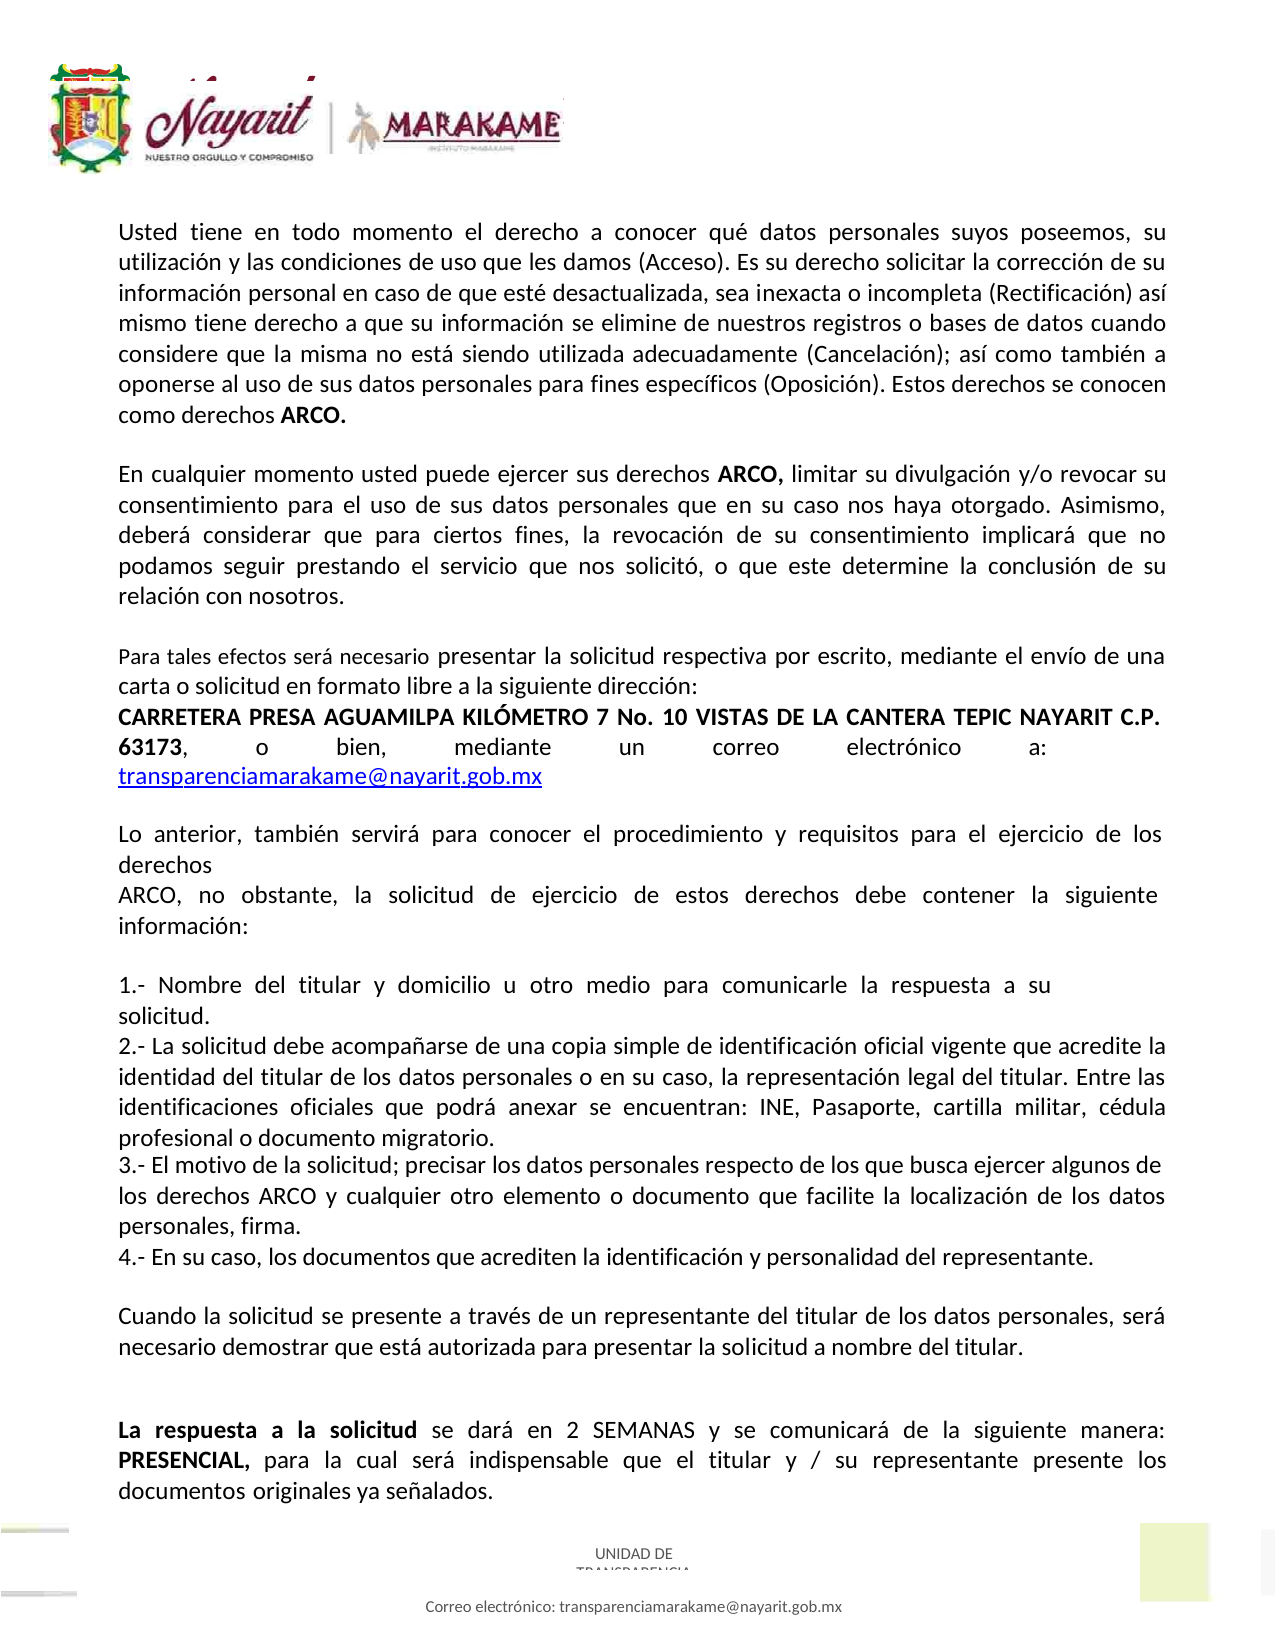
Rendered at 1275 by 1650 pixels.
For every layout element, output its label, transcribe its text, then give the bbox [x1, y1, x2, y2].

text 1.- Nombre del titular y domicilio u otro medio para comunicarle la respuesta a su solicitud. [118, 969, 1051, 1030]
text La respuesta a la solicitud se dará en 2 SEMANAS y se comunicará de la siguiente manera: PRESENCIAL, para la cual será indispensable que el titular y / su representante presente los documentos originales ya señalados. [118, 1414, 1167, 1506]
text Cuando la solicitud se presente a través de un representante del titular de los datos personales, será necesario demostrar que está autorizada para presentar la solicitud a nombre del titular. [118, 1300, 1165, 1361]
text 4.- En su caso, los documentos que acrediten la identificación y personalidad del representante. [118, 1241, 1094, 1271]
picture [1140, 1523, 1275, 1602]
picture [1, 1523, 69, 1533]
text los derechos ARCO y cualquier otro elemento o documento que facilite la localización de los datos personales, firma. [118, 1180, 1166, 1241]
text Para tales efectos será necesario presentar la solicitud respectiva por escrito, mediante el envío de una carta o solicitud en formato libre a la siguiente dirección: [118, 640, 1166, 701]
text En cualquier momento usted puede ejercer sus derechos ARCO, limitar su divulgación y/o revocar su consentimiento para el uso de sus datos personales que en su caso nos haya otorgado. Asimismo, deberá considerar que para ciertos fines, la revocación de su consentimiento implicará que no podamos seguir prestando el servicio que nos solicitó, o que este determine la conclusión de su relación con nosotros. [118, 458, 1167, 611]
text CARRETERA PRESA AGUAMILPA KILÓMETRO 7 No. 10 VISTAS DE LA CANTERA TEPIC NAYARIT C.P. [118, 701, 1161, 732]
picture [1, 1591, 77, 1601]
text Lo anterior, también servirá para conocer el procedimiento y requisitos para el ejercicio de los derechos [118, 818, 1162, 879]
text 63173, o bien, mediante un correo electrónico a: transparenciamarakame@nayarit.gob.mx [118, 732, 1047, 790]
text ARCO, no obstante, la solicitud de ejercicio de estos derechos debe contener la siguiente información: [118, 879, 1158, 941]
picture [0, 0, 1275, 256]
text Usted tiene en todo momento el derecho a conocer qué datos personales suyos poseemos, su utilización y las condiciones de uso que les damos (Acceso). Es su derecho solicitar la corrección de su información personal en caso de que esté desactualizada, sea inexacta o incompleta (Rectificación) así mismo tiene derecho a que su información se elimine de nuestros registros o bases de datos cuando considere que la misma no está siendo utilizada adecuadamente (Cancelación); así como también a oponerse al uso de sus datos personales para fines específicos (Oposición). Estos derechos se conocen como derechos ARCO. [118, 216, 1167, 430]
text 2.- La solicitud debe acompañarse de una copia simple de identificación oficial vigente que acredite la identidad del titular de los datos personales o en su caso, la representación legal del titular. Entre las identificaciones oficiales que podrá anexar se encuentran: INE, Pasaporte, cartilla militar, cédula profesional o documento migratorio. [118, 1030, 1166, 1152]
text 3.- El motivo de la solicitud; precisar los datos personales respecto de los que busca ejercer algunos de [118, 1152, 1162, 1179]
